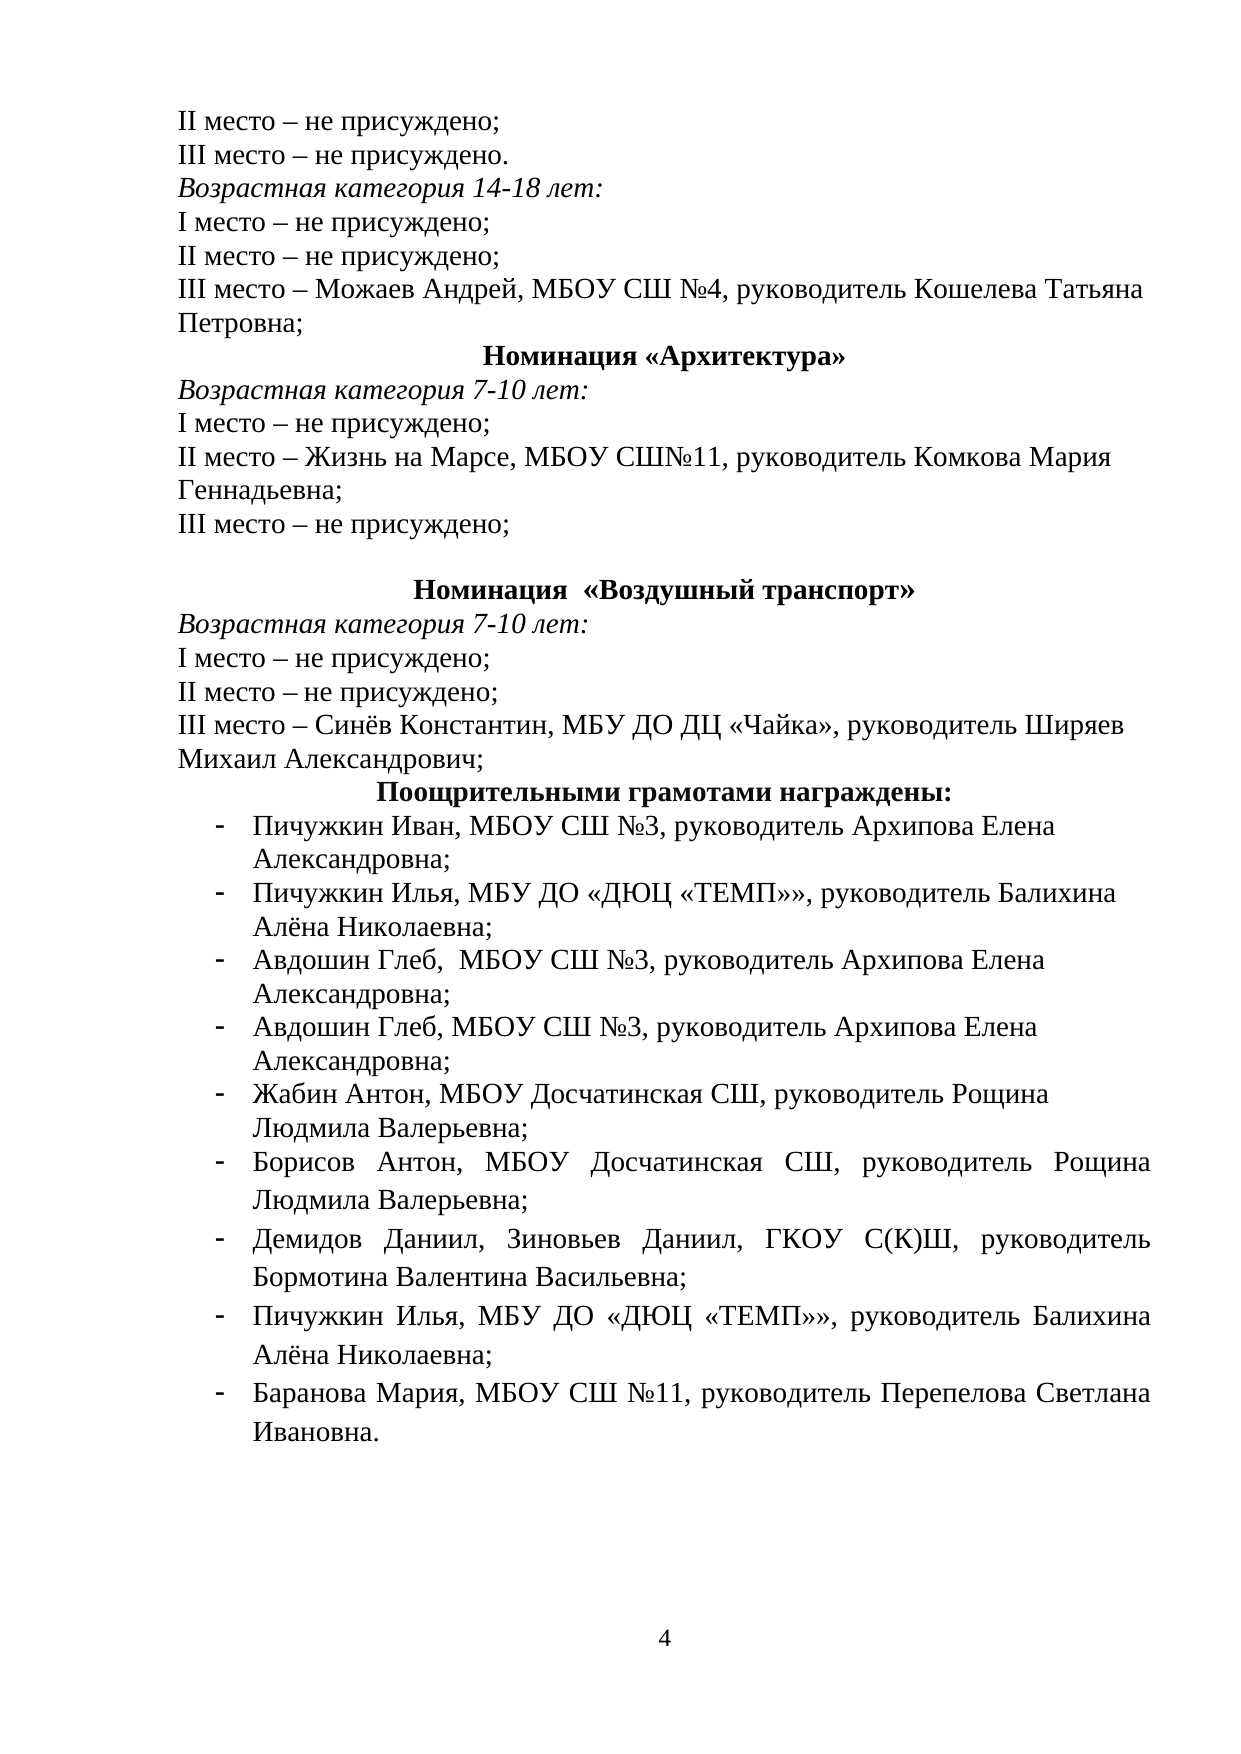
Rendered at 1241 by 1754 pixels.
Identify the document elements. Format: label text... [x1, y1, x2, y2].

text III место – не присуждено. [177, 137, 1152, 171]
text III место – Синёв Константин, МБУ ДО ДЦ «Чайка», руководитель Ширяев Михаил Александрович; [177, 707, 1152, 774]
text II место – не присуждено; [177, 674, 1152, 707]
text II место – не присуждено; [177, 103, 1152, 137]
text Поощрительными грамотами награждены: [177, 774, 1152, 808]
list Пичужкин Илья, МБУ ДО «ДЮЦ «ТЕМП»», руководитель Балихина Алёна Николаевна; [215, 1298, 1152, 1370]
text Возрастная категория 7-10 лет: [177, 372, 1152, 405]
text I место – не присуждено; [177, 204, 1152, 238]
text III место – не присуждено; [177, 506, 1152, 539]
text II место – не присуждено; [177, 238, 1152, 271]
list Пичужкин Илья, МБУ ДО «ДЮЦ «ТЕМП»», руководитель Балихина Алёна Николаевна; [215, 875, 1152, 942]
text Номинация «Воздушный транспорт» [177, 568, 1152, 607]
list Борисов Антон, МБОУ Досчатинская СШ, руководитель Рощина Людмила Валерьевна; [215, 1144, 1152, 1216]
list Авдошин Глеб, МБОУ СШ №3, руководитель Архипова Елена Александровна; [215, 1009, 1152, 1077]
text I место – не присуждено; [177, 640, 1152, 674]
text I место – не присуждено; [177, 405, 1152, 439]
list Баранова Мария, МБОУ СШ №11, руководитель Перепелова Светлана Ивановна. [215, 1375, 1152, 1447]
text II место – Жизнь на Марсе, МБОУ СШ№11, руководитель Комкова Мария Геннадьевна; [177, 439, 1152, 506]
list Демидов Даниил, Зиновьев Даниил, ГКОУ С(К)Ш, руководитель Бормотина Валентина Васильевна; [215, 1221, 1152, 1293]
list Жабин Антон, МБОУ Досчатинская СШ, руководитель Рощина Людмила Валерьевна; [215, 1077, 1152, 1144]
text Возрастная категория 7-10 лет: [177, 607, 1152, 640]
list Пичужкин Иван, МБОУ СШ №3, руководитель Архипова Елена Александровна; [215, 808, 1152, 875]
text III место – Можаев Андрей, МБОУ СШ №4, руководитель Кошелева Татьяна Петровна; [177, 271, 1152, 338]
text Возрастная категория 14-18 лет: [177, 171, 1152, 204]
list Авдошин Глеб, МБОУ СШ №3, руководитель Архипова Елена Александровна; [215, 942, 1152, 1009]
text Номинация «Архитектура» [177, 338, 1152, 372]
